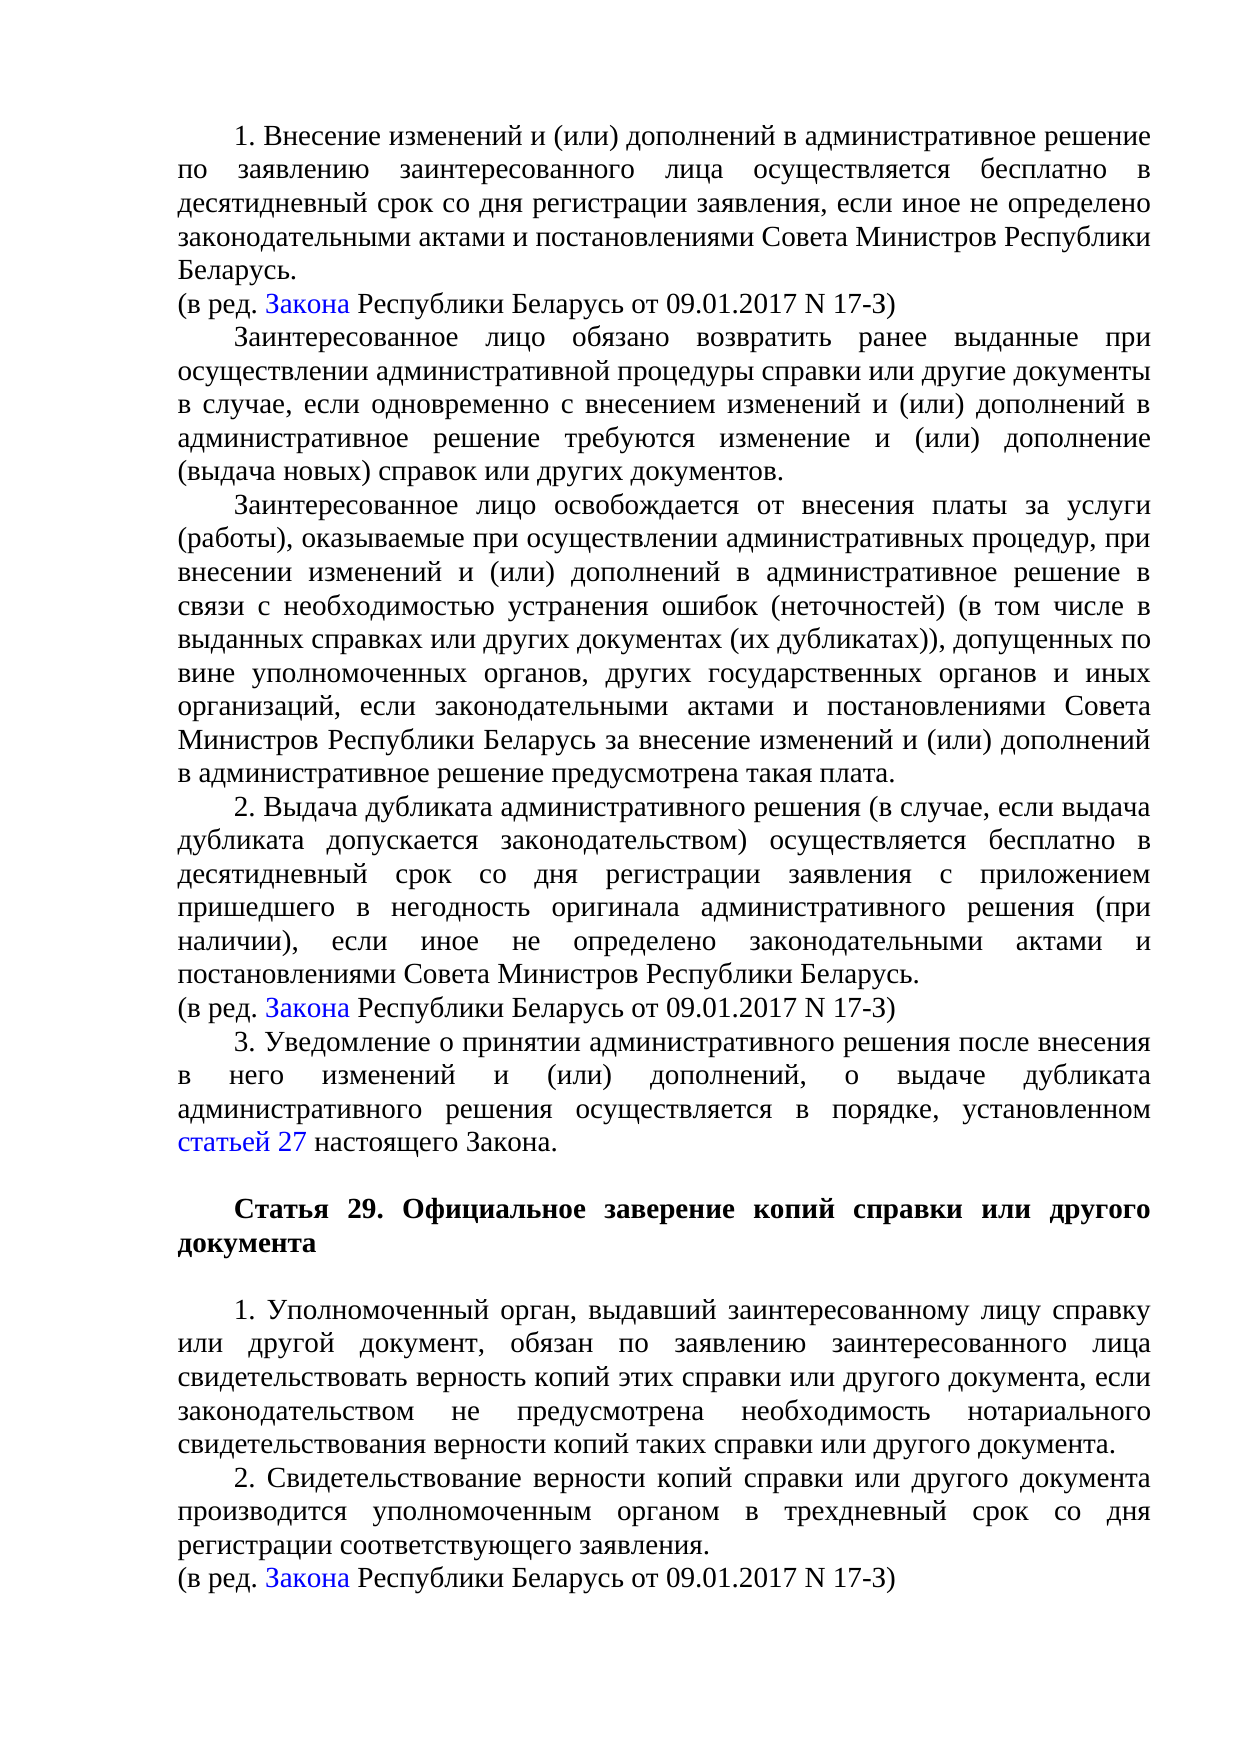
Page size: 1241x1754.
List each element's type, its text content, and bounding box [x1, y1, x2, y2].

text (в ред. Закона Республики Беларусь от 09.01.2017 N 17-З) [177, 1560, 1152, 1594]
text 1. Внесение изменений и (или) дополнений в административное решение по заявлению заинтересованного лица осуществляется бесплатно в десятидневный срок со дня регистрации заявления, если иное не определено законодательными актами и постановлениями Совета Министров Республики Беларусь. [177, 118, 1152, 286]
text (в ред. Закона Республики Беларусь от 09.01.2017 N 17-З) [177, 286, 1152, 319]
text (в ред. Закона Республики Беларусь от 09.01.2017 N 17-З) [177, 990, 1152, 1024]
text Заинтересованное лицо освобождается от внесения платы за услуги (работы), оказываемые при осуществлении административных процедур, при внесении изменений и (или) дополнений в административное решение в связи с необходимостью устранения ошибок (неточностей) (в том числе в выданных справках или других документах (их дубликатах)), допущенных по вине уполномоченных органов, других государственных органов и иных организаций, если законодательными актами и постановлениями Совета Министров Республики Беларусь за внесение изменений и (или) дополнений в административное решение предусмотрена такая плата. [177, 487, 1152, 789]
text 1. Уполномоченный орган, выдавший заинтересованному лицу справку или другой документ, обязан по заявлению заинтересованного лица свидетельствовать верность копий этих справки или другого документа, если законодательством не предусмотрена необходимость нотариального свидетельствования верности копий таких справки или другого документа. [177, 1292, 1152, 1460]
text Заинтересованное лицо обязано возвратить ранее выданные при осуществлении административной процедуры справки или другие документы в случае, если одновременно с внесением изменений и (или) дополнений в административное решение требуются изменение и (или) дополнение (выдача новых) справок или других документов. [177, 319, 1152, 487]
text Статья 29. Официальное заверение копий справки или другого документа [177, 1191, 1152, 1258]
text 3. Уведомление о принятии административного решения после внесения в него изменений и (или) дополнений, о выдаче дубликата административного решения осуществляется в порядке, установленном статьей 27 настоящего Закона. [177, 1024, 1152, 1158]
text 2. Свидетельствование верности копий справки или другого документа производится уполномоченным органом в трехдневный срок со дня регистрации соответствующего заявления. [177, 1460, 1152, 1560]
text 2. Выдача дубликата административного решения (в случае, если выдача дубликата допускается законодательством) осуществляется бесплатно в десятидневный срок со дня регистрации заявления с приложением пришедшего в негодность оригинала административного решения (при наличии), если иное не определено законодательными актами и постановлениями Совета Министров Республики Беларусь. [177, 789, 1152, 990]
